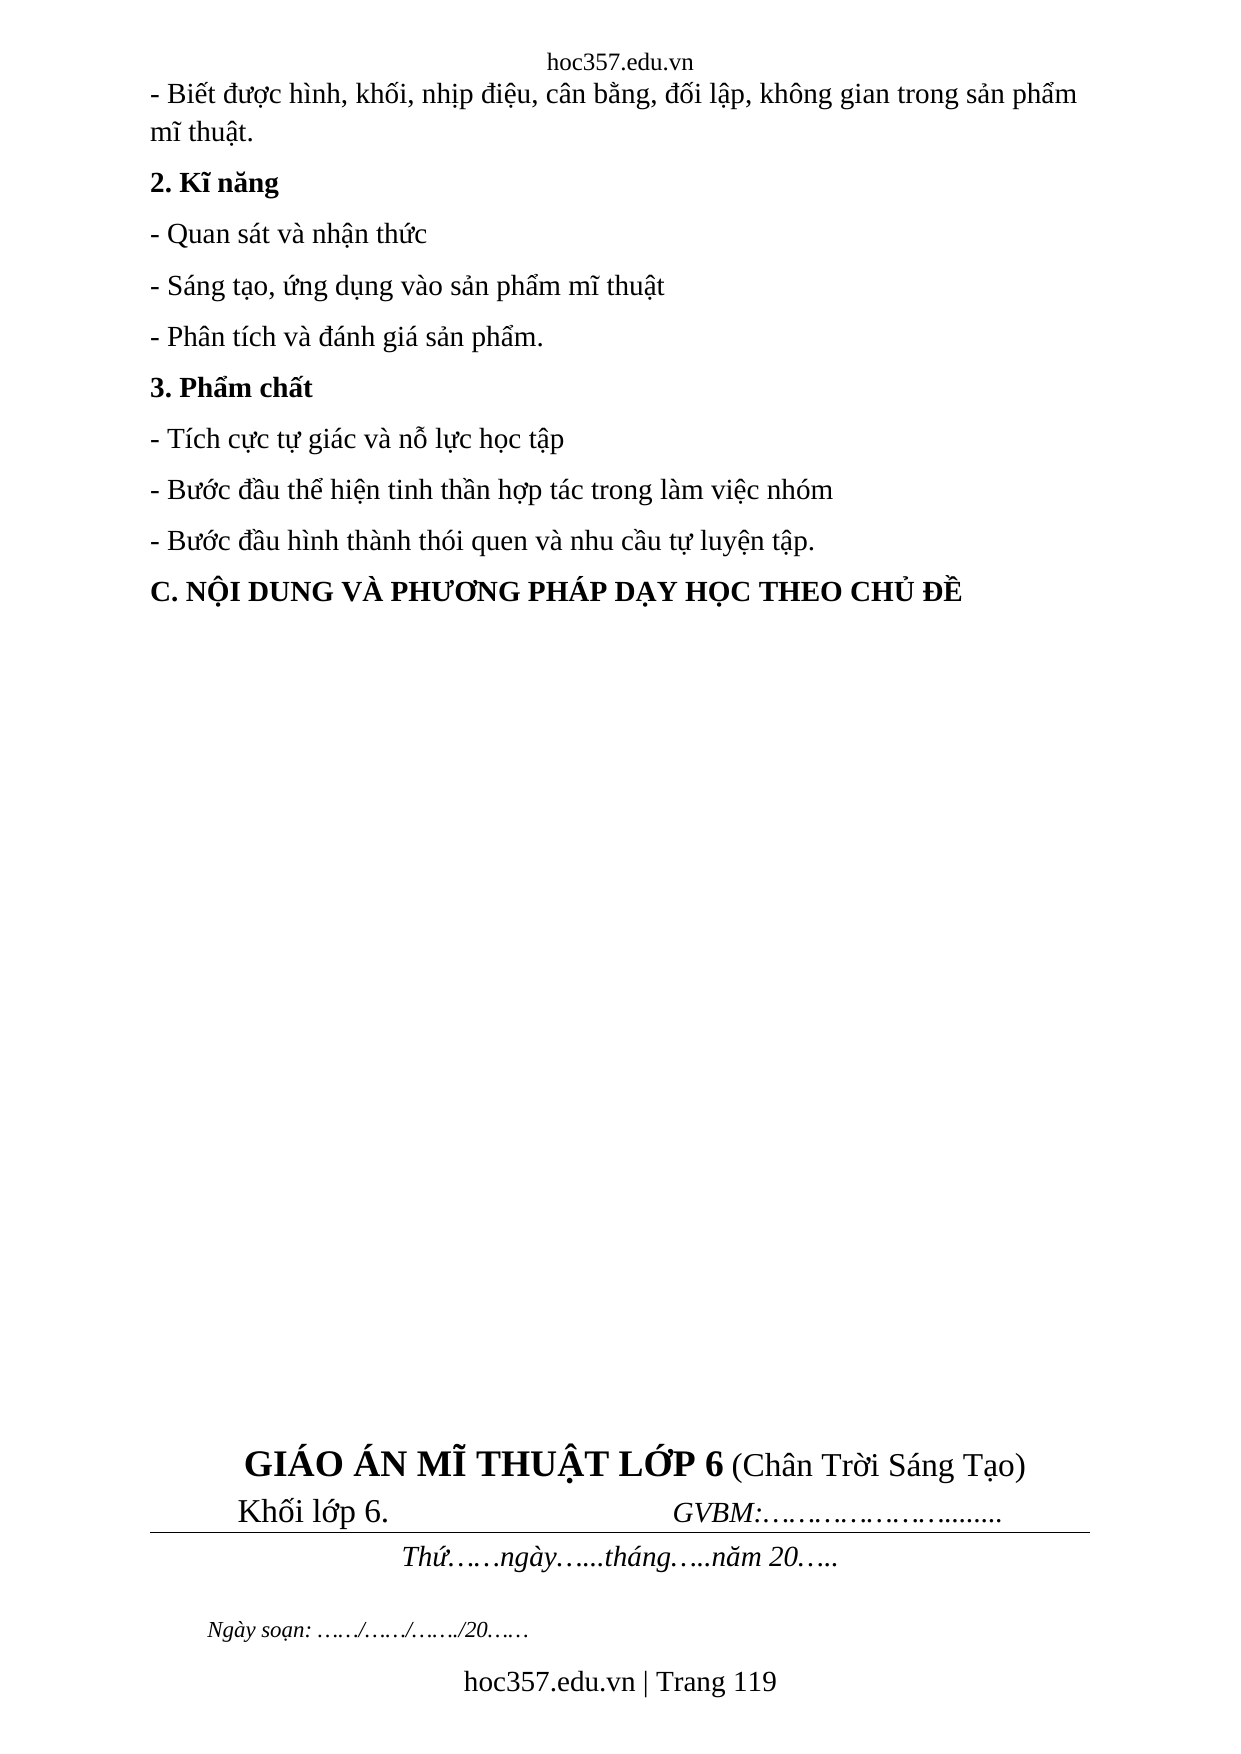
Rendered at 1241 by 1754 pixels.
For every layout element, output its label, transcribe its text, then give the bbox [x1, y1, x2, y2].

text Khối lớp 6. GVBM:…………………........ [150, 1491, 1090, 1532]
text C. NỘI DUNG VÀ PHƯƠNG PHÁP DẠY HỌC THEO CHỦ ĐỀ [150, 574, 1090, 607]
text - Biết được hình, khối, nhịp điệu, cân bằng, đối lập, không gian trong sản phẩm mĩ thuật. [150, 76, 1090, 148]
text - Bước đầu thể hiện tinh thần hợp tác trong làm việc nhóm [150, 472, 1090, 505]
text - Bước đầu hình thành thói quen và nhu cầu tự luyện tập. [150, 523, 1090, 556]
text GIÁO ÁN MĨ THUẬT LỚP 6 (Chân Trời Sáng Tạo) [150, 1442, 1090, 1485]
text - Quan sát và nhận thức [150, 217, 1090, 250]
text Ngày soạn: ……/……/……./20…… [150, 1616, 1090, 1642]
text 3. Phẩm chất [150, 370, 1090, 403]
text - Tích cực tự giác và nỗ lực học tập [150, 421, 1090, 454]
text - Phân tích và đánh giá sản phẩm. [150, 319, 1090, 352]
text 2. Kĩ năng [150, 166, 1090, 199]
text Thứ……ngày…...tháng…..năm 20….. [150, 1539, 1090, 1572]
text - Sáng tạo, ứng dụng vào sản phẩm mĩ thuật [150, 268, 1090, 301]
